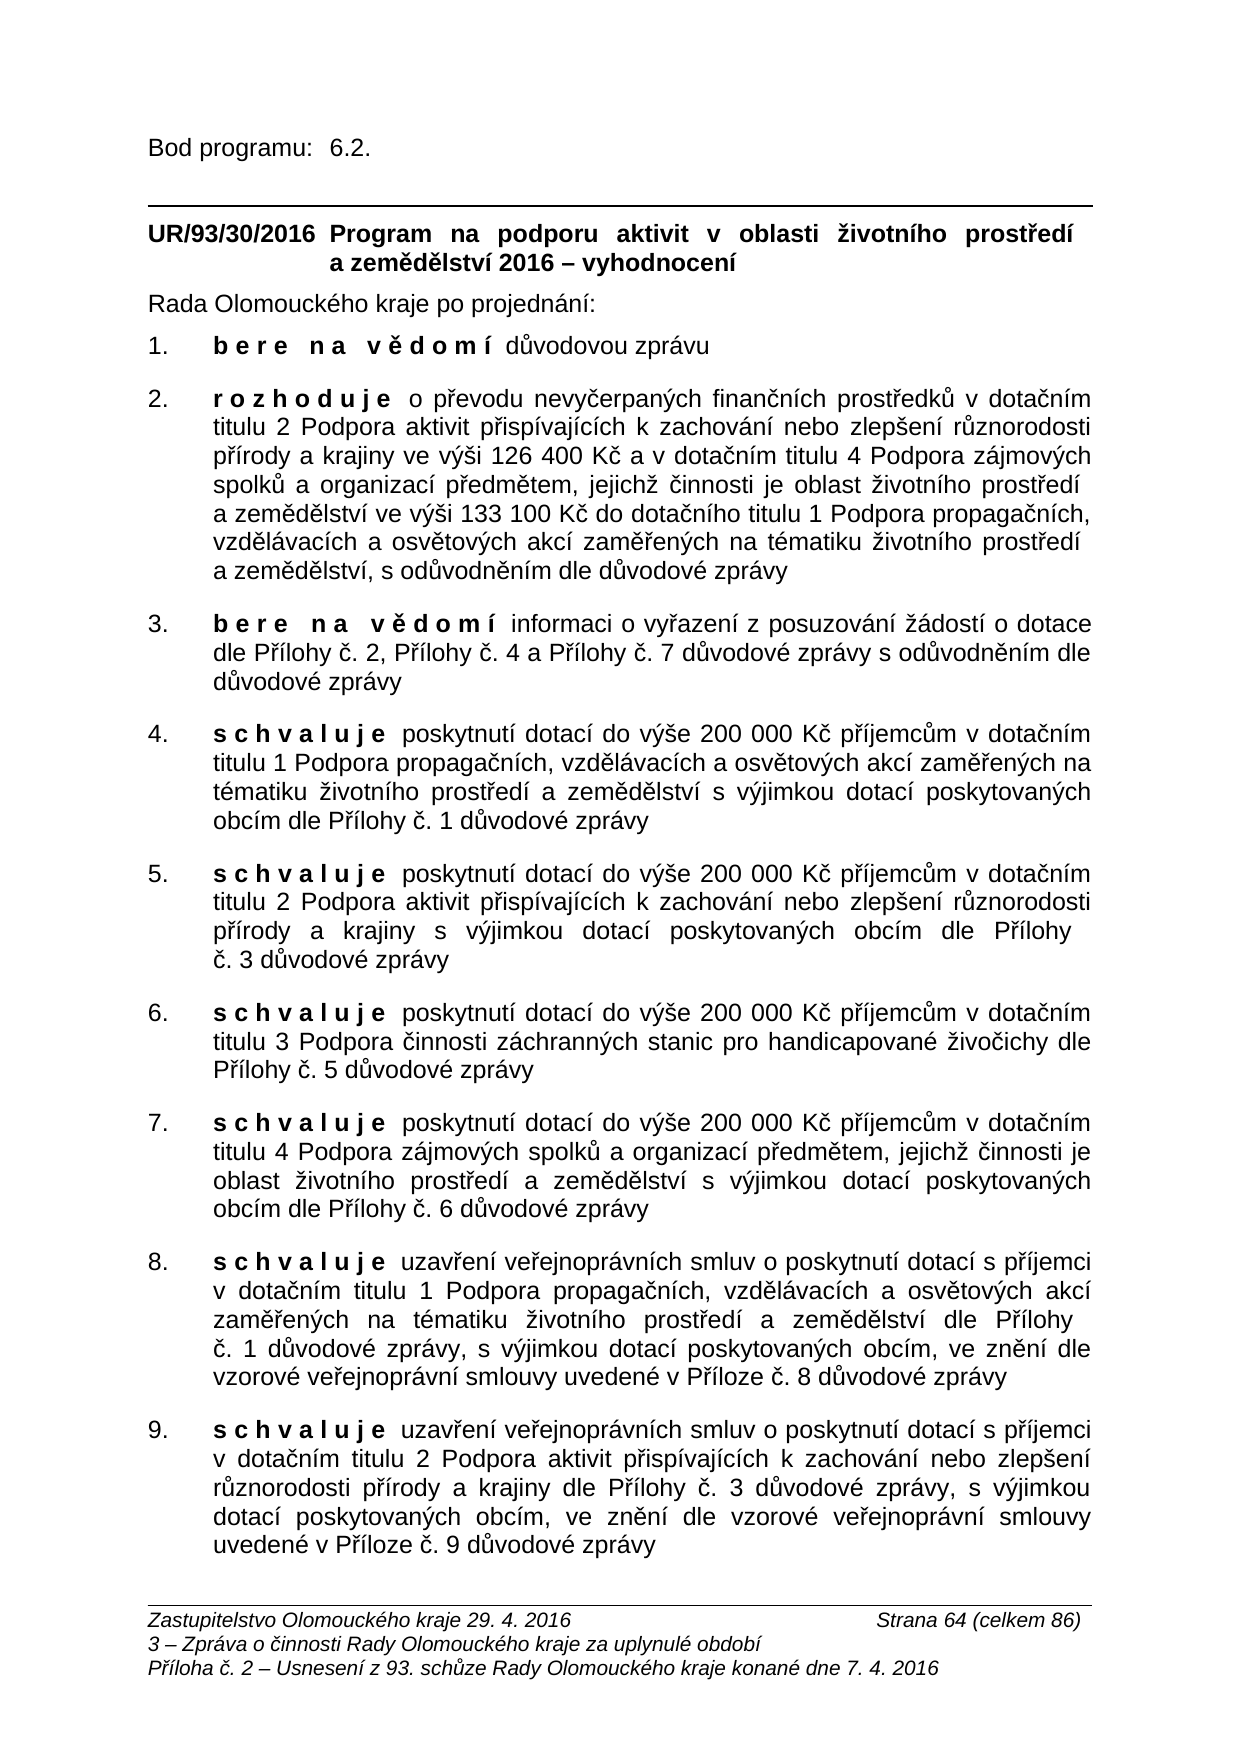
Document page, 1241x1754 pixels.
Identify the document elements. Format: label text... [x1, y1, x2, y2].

table_cell Rada Olomouckého kraje po projednání: [148, 289, 1092, 331]
table_cell 6.2. [329, 133, 1092, 162]
table_cell schvaluje poskytnutí dotací do výše 200 000 Kč příjemcům v dotačním titulu 3 Podpora činnosti záchranných stanic pro handicapované živočichy dle Přílohy č. 5 důvodové zprávy [213, 998, 1092, 1108]
table_cell 8. [148, 1247, 213, 1415]
table_cell bere na vědomí důvodovou zprávu [213, 331, 1092, 383]
table_cell 9. [148, 1415, 213, 1583]
table_cell schvaluje poskytnutí dotací do výše 200 000 Kč příjemcům v dotačním titulu 1 Podpora propagačních, vzdělávacích a osvětových akcí zaměřených na tématiku životního prostředí a zemědělství s výjimkou dotací poskytovaných obcím dle Přílohy č. 1 důvodové zprávy [213, 719, 1092, 858]
table_cell rozhoduje o převodu nevyčerpaných finančních prostředků v dotačním titulu 2 Podpora aktivit přispívajících k zachování nebo zlepšení různorodosti přírody a krajiny ve výši 126 400 Kč a v dotačním titulu 4 Podpora zájmových spolků a organizací předmětem, jejichž činnosti je oblast životního prostředí a zemědělství ve výši 133 100 Kč do dotačního titulu 1 Podpora propagačních, vzdělávacích a osvětových akcí zaměřených na tématiku životního prostředí a zemědělství, s odůvodněním dle důvodové zprávy [213, 384, 1092, 609]
table_cell bere na vědomí informaci o vyřazení z posuzování žádostí o dotace dle Přílohy č. 2, Přílohy č. 4 a Přílohy č. 7 důvodové zprávy s odůvodněním dle důvodové zprávy [213, 609, 1092, 719]
table_header UR/93/30/2016 [148, 207, 329, 289]
table_cell 4. [148, 719, 213, 858]
table_cell Bod programu: [148, 133, 329, 162]
table_cell 7. [148, 1108, 213, 1247]
table_cell schvaluje uzavření veřejnoprávních smluv o poskytnutí dotací s příjemci v dotačním titulu 1 Podpora propagačních, vzdělávacích a osvětových akcí zaměřených na tématiku životního prostředí a zemědělství dle Přílohy č. 1 důvodové zprávy, s výjimkou dotací poskytovaných obcím, ve znění dle vzorové veřejnoprávní smlouvy uvedené v Příloze č. 8 důvodové zprávy [213, 1247, 1092, 1415]
table_cell 1. [148, 331, 213, 383]
table_cell 2. [148, 384, 213, 609]
table_cell 3. [148, 609, 213, 719]
table_cell 5. [148, 859, 213, 998]
table_cell schvaluje uzavření veřejnoprávních smluv o poskytnutí dotací s příjemci v dotačním titulu 2 Podpora aktivit přispívajících k zachování nebo zlepšení různorodosti přírody a krajiny dle Přílohy č. 3 důvodové zprávy, s výjimkou dotací poskytovaných obcím, ve znění dle vzorové veřejnoprávní smlouvy uvedené v Příloze č. 9 důvodové zprávy [213, 1415, 1092, 1583]
table_header Program na podporu aktivit v oblasti životního prostředí a zemědělství 2016 – vyhodnocení [329, 207, 1092, 289]
table_cell 6. [148, 998, 213, 1108]
table_cell schvaluje poskytnutí dotací do výše 200 000 Kč příjemcům v dotačním titulu 2 Podpora aktivit přispívajících k zachování nebo zlepšení různorodosti přírody a krajiny s výjimkou dotací poskytovaných obcím dle Přílohy č. 3 důvodové zprávy [213, 859, 1092, 998]
table_cell schvaluje poskytnutí dotací do výše 200 000 Kč příjemcům v dotačním titulu 4 Podpora zájmových spolků a organizací předmětem, jejichž činnosti je oblast životního prostředí a zemědělství s výjimkou dotací poskytovaných obcím dle Přílohy č. 6 důvodové zprávy [213, 1108, 1092, 1247]
